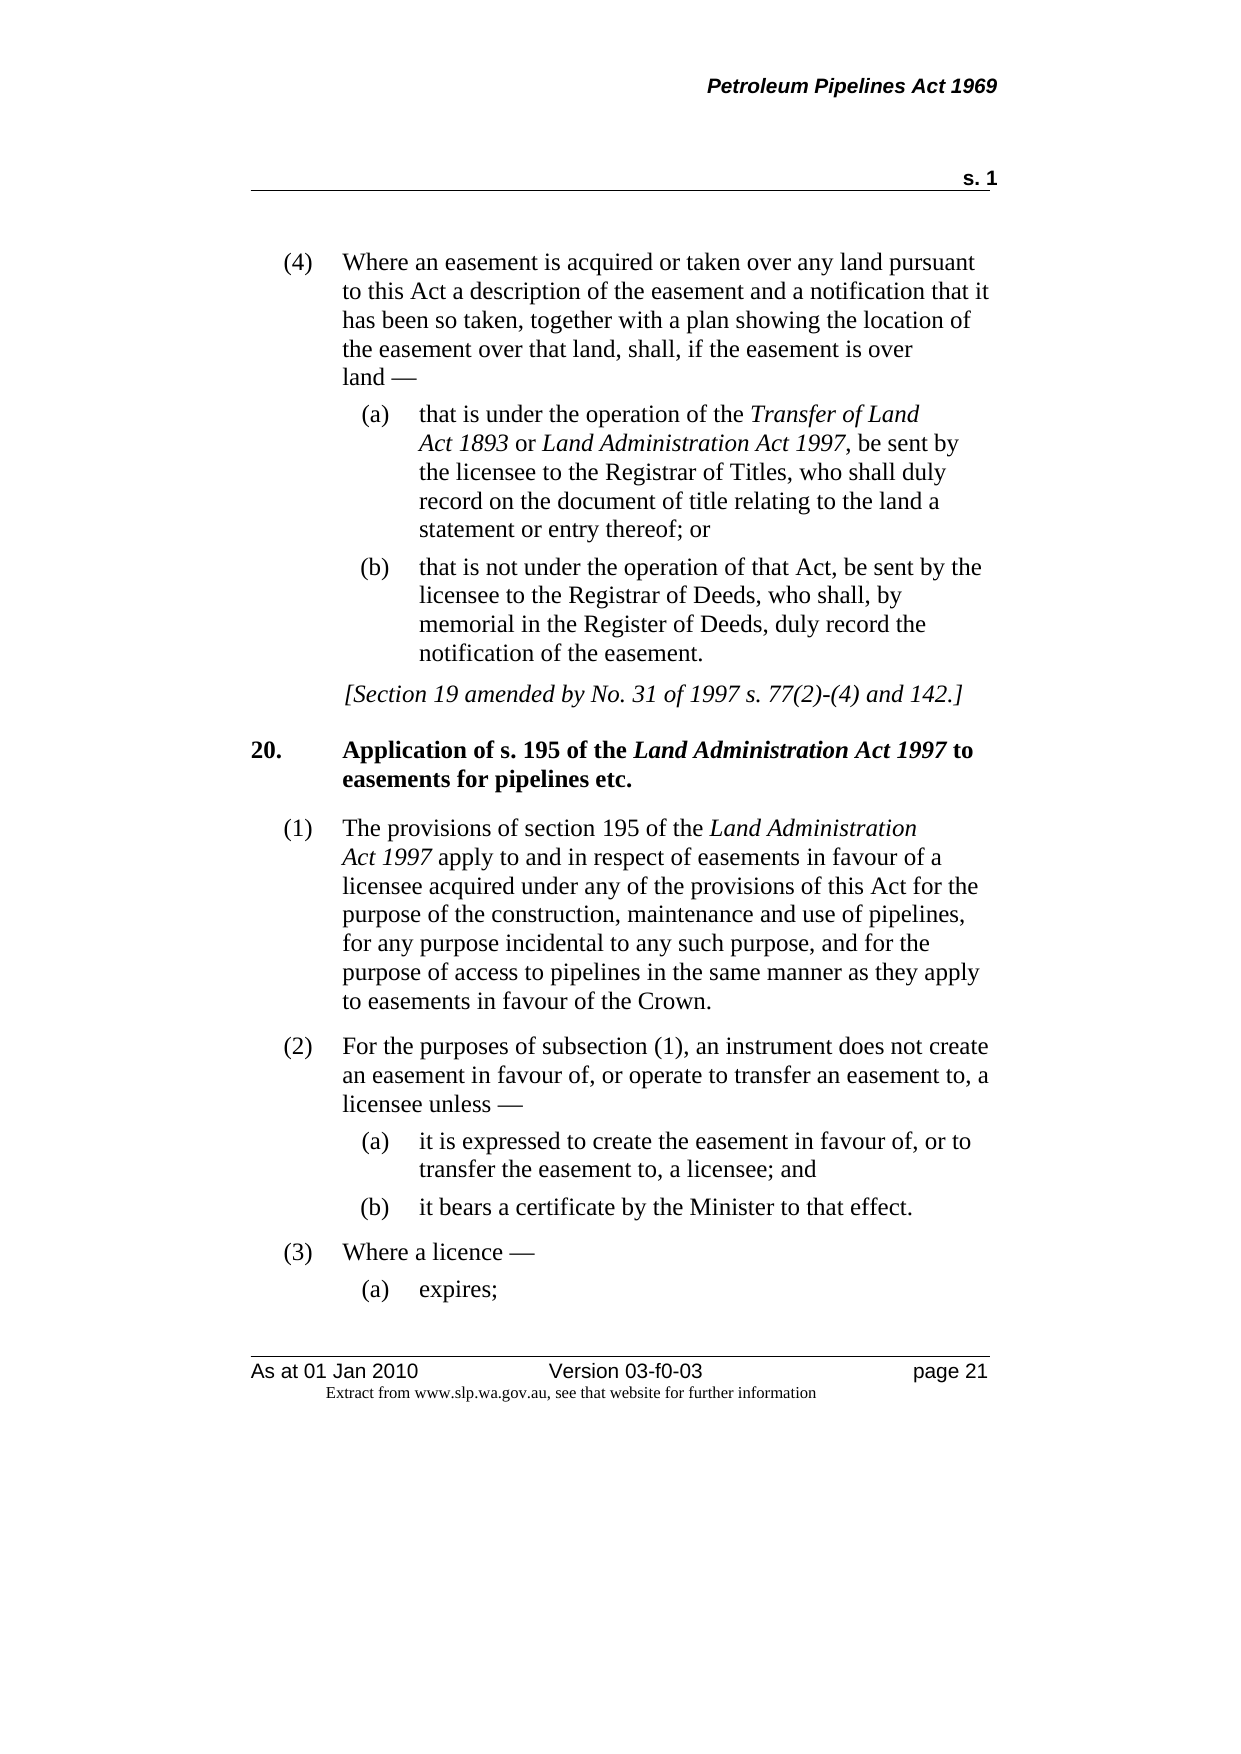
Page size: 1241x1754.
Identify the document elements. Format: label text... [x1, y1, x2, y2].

text (3) Where a licence — [251, 1237, 990, 1266]
text [Section 19 amended by No. 31 of 1997 s. 77(2)-(4) and 142.] [251, 679, 990, 708]
text (a) expires; [251, 1274, 990, 1303]
text (b) that is not under the operation of that Act, be sent by the licensee to the Registrar of Deeds, who shall, by memorial in the Register of Deeds, duly record the notification of the easement. [251, 552, 990, 667]
text (2) For the purposes of subsection (1), an instrument does not create an easement in favour of, or operate to transfer an easement to, a licensee unless — [251, 1031, 990, 1117]
text (1) The provisions of section 195 of the Land Administration Act 1997 apply to and in respect of easements in favour of a licensee acquired under any of the provisions of this Act for the purpose of the construction, maintenance and use of pipelines, for any purpose incidental to any such purpose, and for the purpose of access to pipelines in the same manner as they apply to easements in favour of the Crown. [251, 813, 990, 1014]
text (4) Where an easement is acquired or taken over any land pursuant to this Act a description of the easement and a notification that it has been so taken, together with a plan showing the location of the easement over that land, shall, if the easement is over land — [251, 247, 990, 391]
text (b) it bears a certificate by the Minister to that effect. [251, 1192, 990, 1220]
text (a) that is under the operation of the Transfer of Land Act 1893 or Land Administration Act 1997, be sent by the licensee to the Registrar of Titles, who shall duly record on the document of title relating to the land a statement or entry thereof; or [251, 399, 990, 543]
subtitle 20. Application of s. 195 of the Land Administration Act 1997 to easements for pipelines etc. [251, 735, 990, 792]
text (a) it is expressed to create the easement in favour of, or to transfer the easement to, a licensee; and [251, 1126, 990, 1183]
